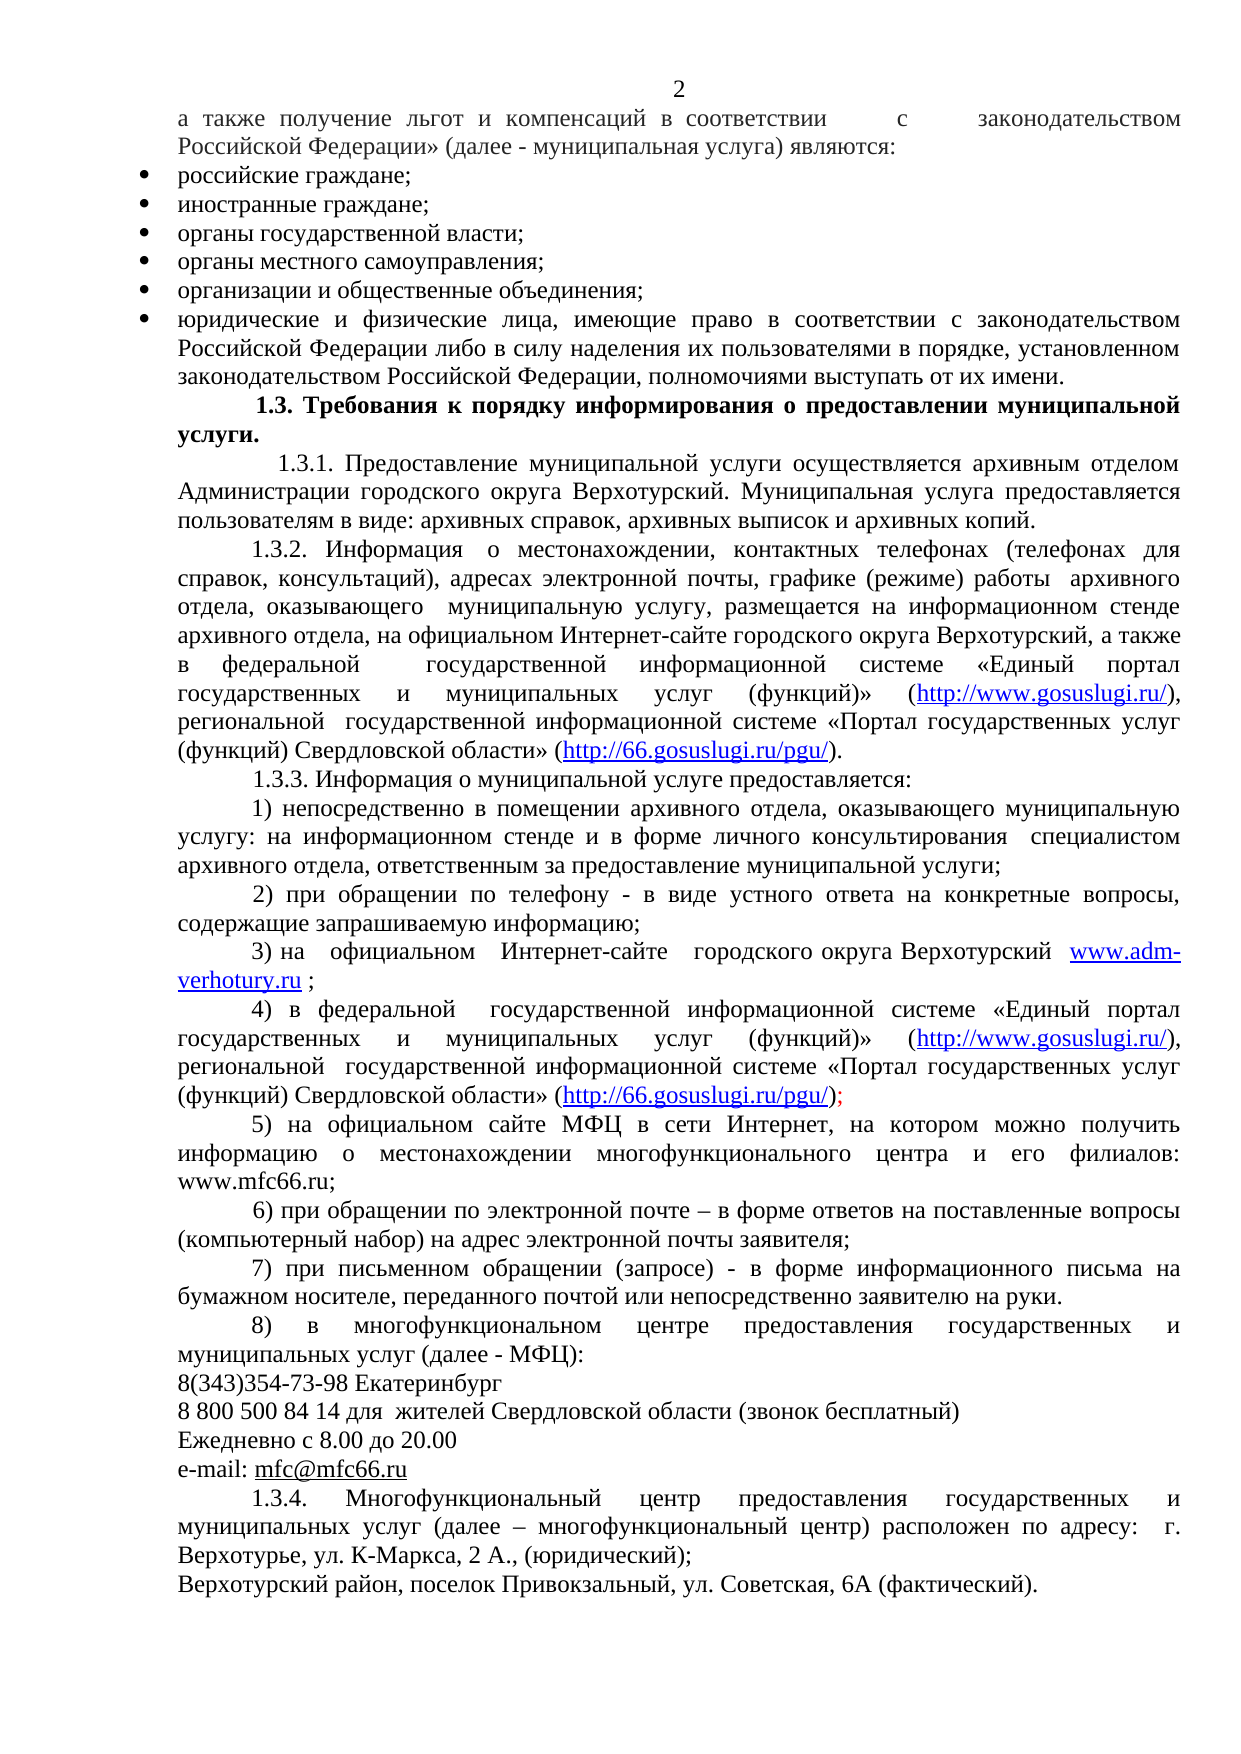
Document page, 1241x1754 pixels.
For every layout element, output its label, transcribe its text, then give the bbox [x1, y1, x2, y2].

text 5) на официальном сайте МФЦ в сети Интернет, на котором можно получить информацию о местонахождении многофункционального центра и его филиалов: www.mfc66.ru; [177, 1109, 1181, 1195]
text 4) в федеральной государственной информационной системе «Единый портал государственных и муниципальных услуг (функций)» (http://www.gosuslugi.ru/), региональной государственной информационной системе «Портал государственных услуг (функций) Свердловской области» (http://66.gosuslugi.ru/pgu/); [177, 994, 1181, 1109]
text 1.3.4. Многофункциональный центр предоставления государственных и муниципальных услуг (далее – многофункциональный центр) расположен по адресу: г. Верхотурье, ул. К-Маркса, 2 А., (юридический); [177, 1483, 1181, 1569]
text 7) при письменном обращении (запросе) - в форме информационного письма на бумажном носителе, переданного почтой или непосредственно заявителю на руки. [177, 1253, 1181, 1310]
text 8(343)354-73-98 Екатеринбург 8 800 500 84 14 для жителей Свердловской области (звонок бесплатный) Ежедневно с 8.00 до 20.00 [177, 1368, 1181, 1454]
text 1.3. Требования к порядку информирования о предоставлении муниципальной услуги. [177, 390, 1181, 448]
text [177, 103, 1181, 160]
text 1.3.1. Предоставление муниципальной услуги осуществляется архивным отделом Администрации городского округа Верхотурский. Муниципальная услуга предоставляется пользователям в виде: архивных справок, архивных выписок и архивных копий. [177, 448, 1181, 534]
text 3) на официальном Интернет-сайте городского округа Верхотурский www.adm-verhotury.ru ; [177, 936, 1181, 994]
list иностранные граждане; [140, 189, 1181, 218]
text Верхотурский район, поселок Привокзальный, ул. Советская, 6А (фактический). [177, 1569, 1181, 1598]
text 6) при обращении по электронной почте – в форме ответов на поставленные вопросы (компьютерный набор) на адрес электронной почты заявителя; [177, 1195, 1181, 1253]
text 8) в многофункциональном центре предоставления государственных и муниципальных услуг (далее - МФЦ): [177, 1310, 1181, 1368]
text 1.3.3. Информация о муниципальной услуге предоставляется: [177, 764, 1181, 793]
text e-mail: mfc@mfc66.ru [177, 1454, 1181, 1483]
list органы местного самоуправления; [140, 246, 1181, 275]
text 1) непосредственно в помещении архивного отдела, оказывающего муниципальную услугу: на информационном стенде и в форме личного консультирования специалистом архивного отдела, ответственным за предоставление муниципальной услуги; [177, 793, 1181, 879]
text 1.3.2. Информация о местонахождении, контактных телефонах (телефонах для справок, консультаций), адресах электронной почты, графике (режиме) работы архивного отдела, оказывающего муниципальную услугу, размещается на информационном стенде архивного отдела, на официальном Интернет-сайте городского округа Верхотурский, а также в федеральной государственной информационной системе «Единый портал государственных и муниципальных услуг (функций)» (http://www.gosuslugi.ru/), региональной государственной информационной системе «Портал государственных услуг (функций) Свердловской области» (http://66.gosuslugi.ru/pgu/). [177, 534, 1181, 764]
list российские граждане; [140, 160, 1181, 189]
list юридические и физические лица, имеющие право в соответствии с законодательством Российской Федерации либо в силу наделения их пользователями в порядке, установленном законодательством Российской Федерации, полномочиями выступать от их имени. [140, 304, 1181, 390]
list органы государственной власти; [140, 218, 1181, 246]
text 2) при обращении по телефону - в виде устного ответа на конкретные вопросы, содержащие запрашиваемую информацию; [177, 879, 1181, 936]
list организации и общественные объединения; [140, 275, 1181, 304]
